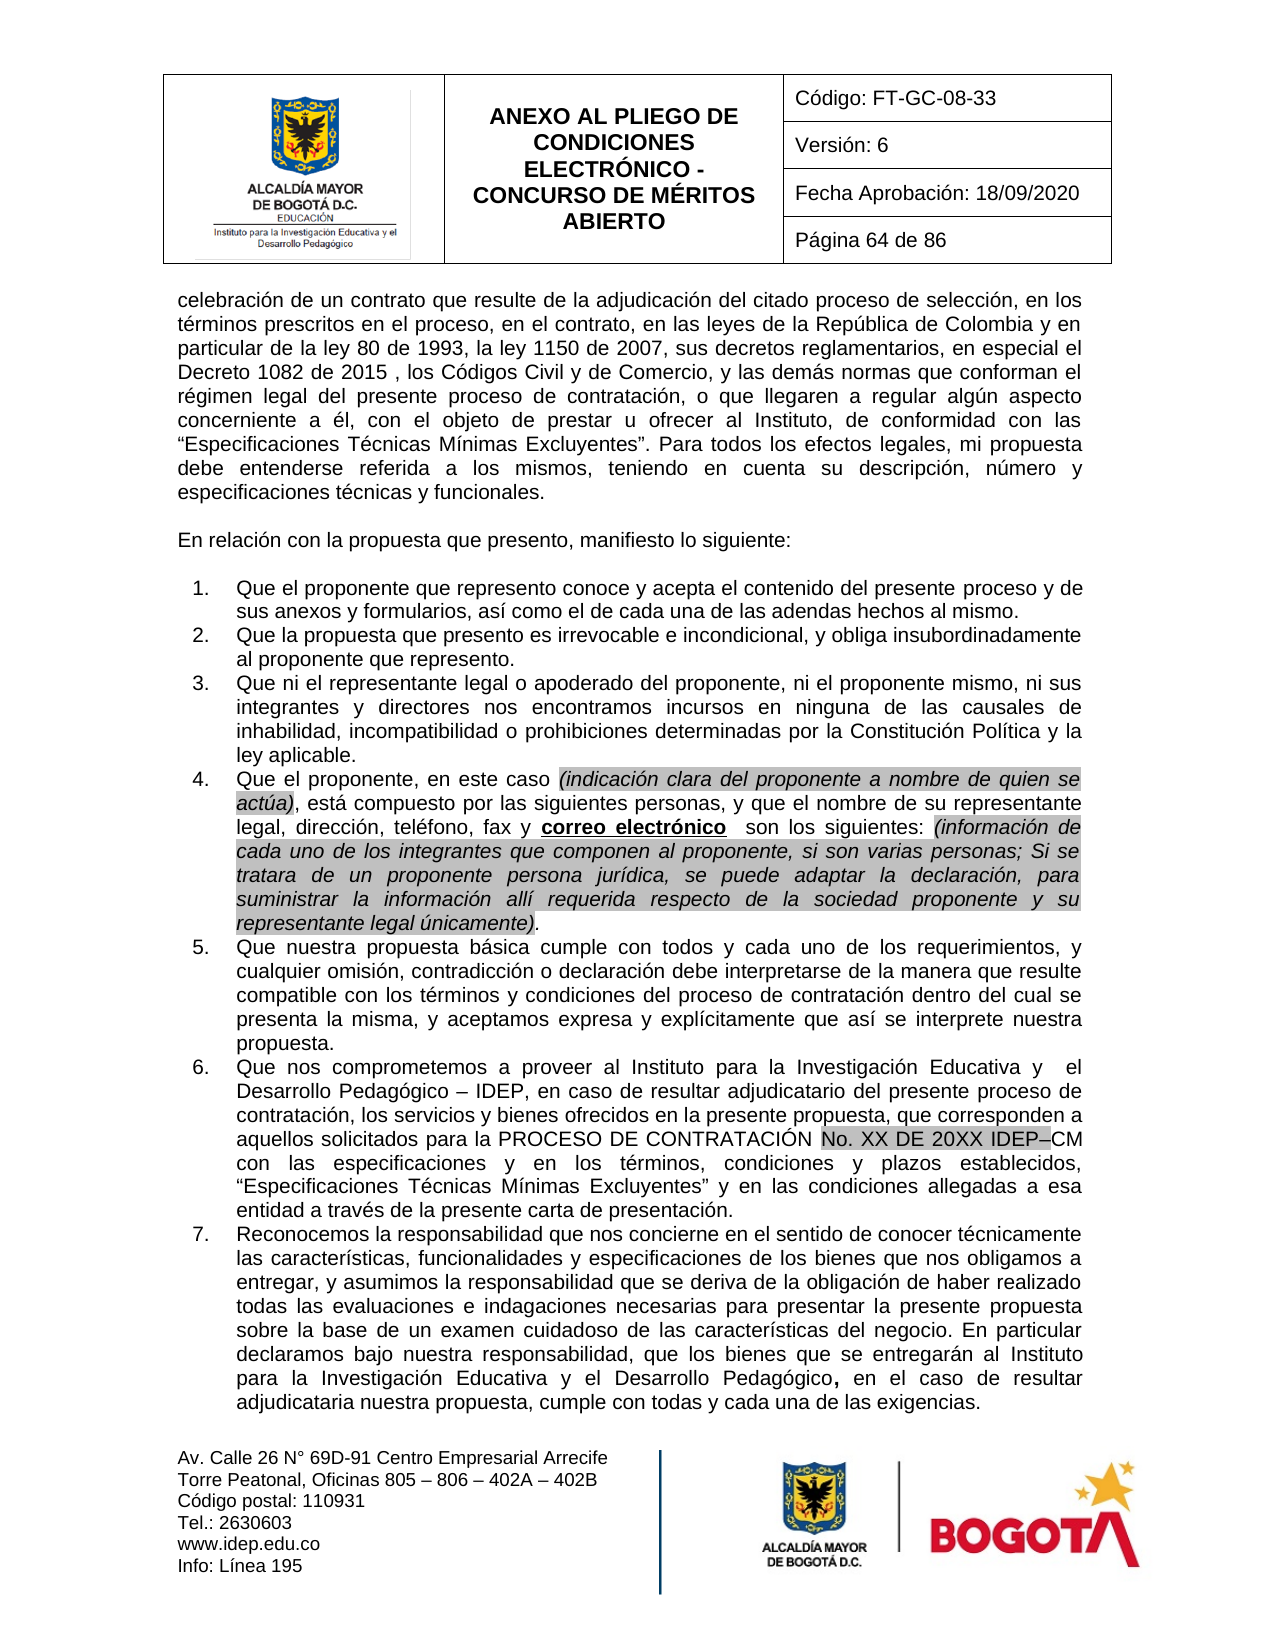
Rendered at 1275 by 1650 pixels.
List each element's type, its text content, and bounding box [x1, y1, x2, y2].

picture [742, 1446, 1160, 1582]
list Que el proponente, en este caso (indicación clara del proponente a nombre de quien se actúa), está compuesto por las siguientes personas, y que el nombre de su representante legal, dirección, teléfono, fax y correo electrónico son los siguientes: (información de cada uno de los integrantes que componen al proponente, si son varias personas; Si se tratara de un proponente persona jurídica, se puede adaptar la declaración, para suministrar la información allí requerida respecto de la sociedad proponente y su representante legal únicamente). [192, 767, 1083, 935]
list Que ni el representante legal o apoderado del proponente, ni el proponente mismo, ni sus integrantes y directores nos encontramos incursos en ninguna de las causales de inhabilidad, incompatibilidad o prohibiciones determinadas por la Constitución Política y la ley aplicable. [192, 671, 1083, 767]
list Reconocemos la responsabilidad que nos concierne en el sentido de conocer técnicamente las características, funcionalidades y especificaciones de los bienes que nos obligamos a entregar, y asumimos la responsabilidad que se deriva de la obligación de haber realizado todas las evaluaciones e indagaciones necesarias para presentar la presente propuesta sobre la base de un examen cuidadoso de las características del negocio. En particular declaramos bajo nuestra responsabilidad, que los bienes que se entregarán al Instituto para la Investigación Educativa y el Desarrollo Pedagógico, en el caso de resultar adjudicataria nuestra propuesta, cumple con todas y cada una de las exigencias. [192, 1222, 1083, 1414]
list Que nos comprometemos a proveer al Instituto para la Investigación Educativa y el Desarrollo Pedagógico – IDEP, en caso de resultar adjudicatario del presente proceso de contratación, los servicios y bienes ofrecidos en la presente propuesta, que corresponden a aquellos solicitados para la PROCESO DE CONTRATACIÓN No. XX DE 20XX IDEP–CM con las especificaciones y en los términos, condiciones y plazos establecidos, “Especificaciones Técnicas Mínimas Excluyentes” y en las condiciones allegadas a esa entidad a través de la presente carta de presentación. [192, 1054, 1083, 1222]
list Que la propuesta que presento es irrevocable e incondicional, y obliga insubordinadamente al proponente que represento. [192, 623, 1083, 671]
picture [194, 90, 411, 260]
text En relación con la propuesta que presento, manifiesto lo siguiente: [177, 527, 1083, 551]
list Que nuestra propuesta básica cumple con todos y cada uno de los requerimientos, y cualquier omisión, contradicción o declaración debe interpretarse de la manera que resulte compatible con los términos y condiciones del proceso de contratación dentro del cual se presenta la misma, y aceptamos expresa y explícitamente que así se interprete nuestra propuesta. [192, 935, 1083, 1054]
list Que el proponente que represento conoce y acepta el contenido del presente proceso y de sus anexos y formularios, así como el de cada una de las adendas hechos al mismo. [192, 575, 1083, 623]
